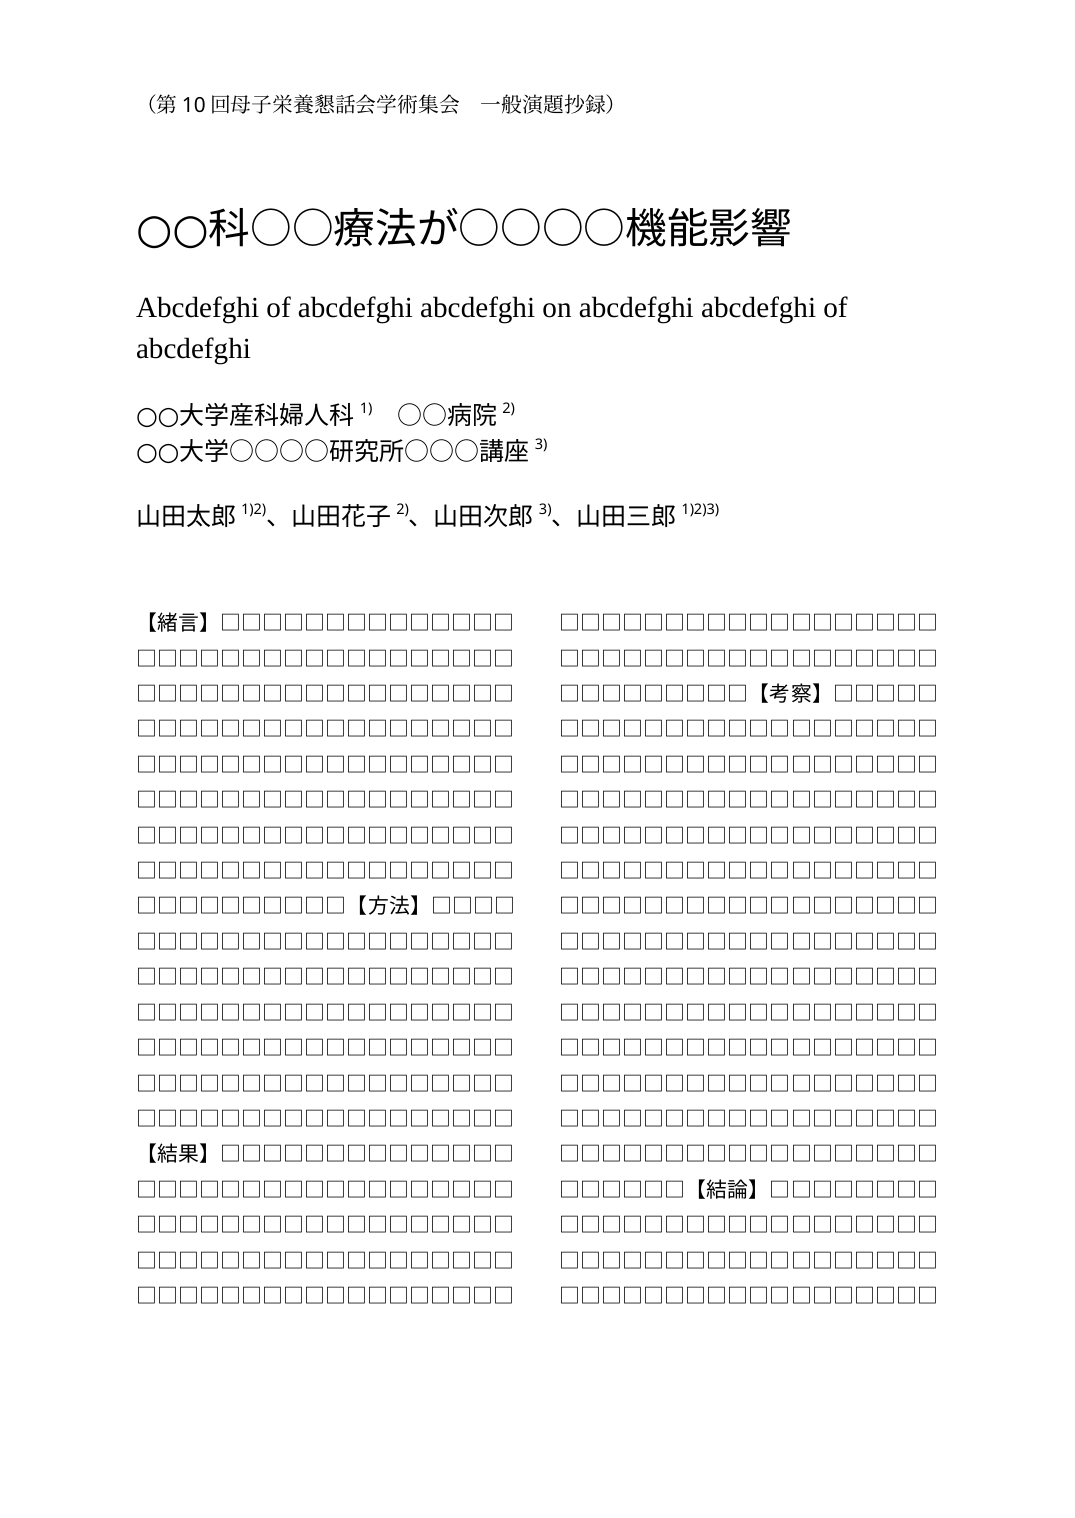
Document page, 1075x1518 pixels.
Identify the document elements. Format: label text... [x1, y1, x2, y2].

text 山田太郎1)2)、山田花子2)、山田次郎3)、山田三郎1)2)3) [136, 497, 939, 533]
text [136, 602, 515, 1311]
text ○○科○○療法が○○○○機能影響 [136, 195, 939, 255]
text Abcdefghi of abcdefghi abcdefghi on abcdefghi abcdefghi of abcdefghi [136, 284, 939, 367]
text ○○大学○○○○研究所○○○講座3) [136, 432, 939, 468]
text ○○大学産科婦人科1) ○○病院2) [136, 396, 939, 432]
